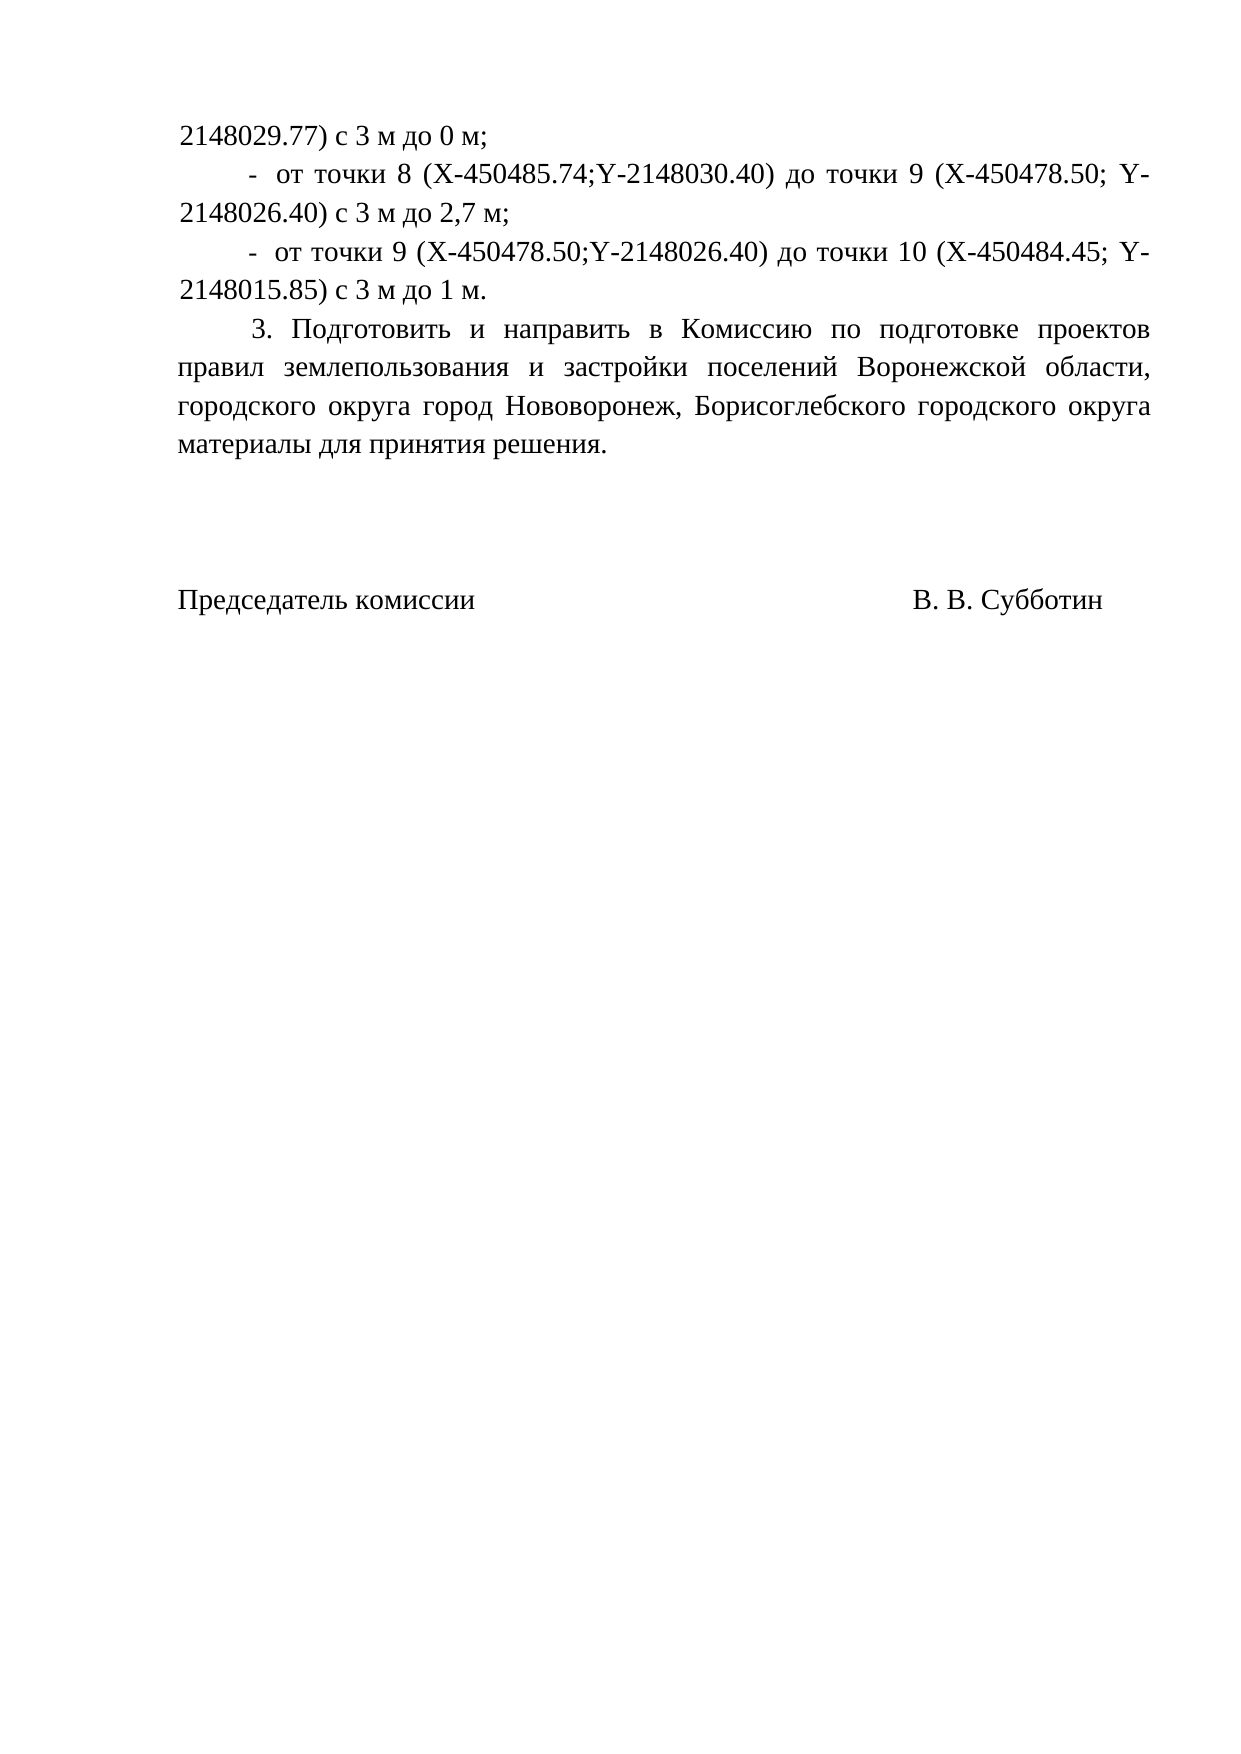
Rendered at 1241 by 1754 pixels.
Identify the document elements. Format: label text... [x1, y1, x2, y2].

text Председатель комиссии В. В. Субботин [177, 582, 1181, 616]
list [179, 118, 1149, 152]
list от точки 8 (X-450485.74;Y-2148030.40) до точки 9 (Х-450478.50; Y-2148026.40) с 3 м до 2,7 м; [179, 157, 1149, 229]
list от точки 9 (X-450478.50;Y-2148026.40) до точки 10 (Х-450484.45; Y-2148015.85) с 3 м до 1 м. [179, 234, 1149, 306]
text 3. Подготовить и направить в Комиссию по подготовке проектов правил землепользования и застройки поселений Воронежской области, городского округа город Нововоронеж, Борисоглебского городского округа материалы для принятия решения. [177, 311, 1152, 460]
